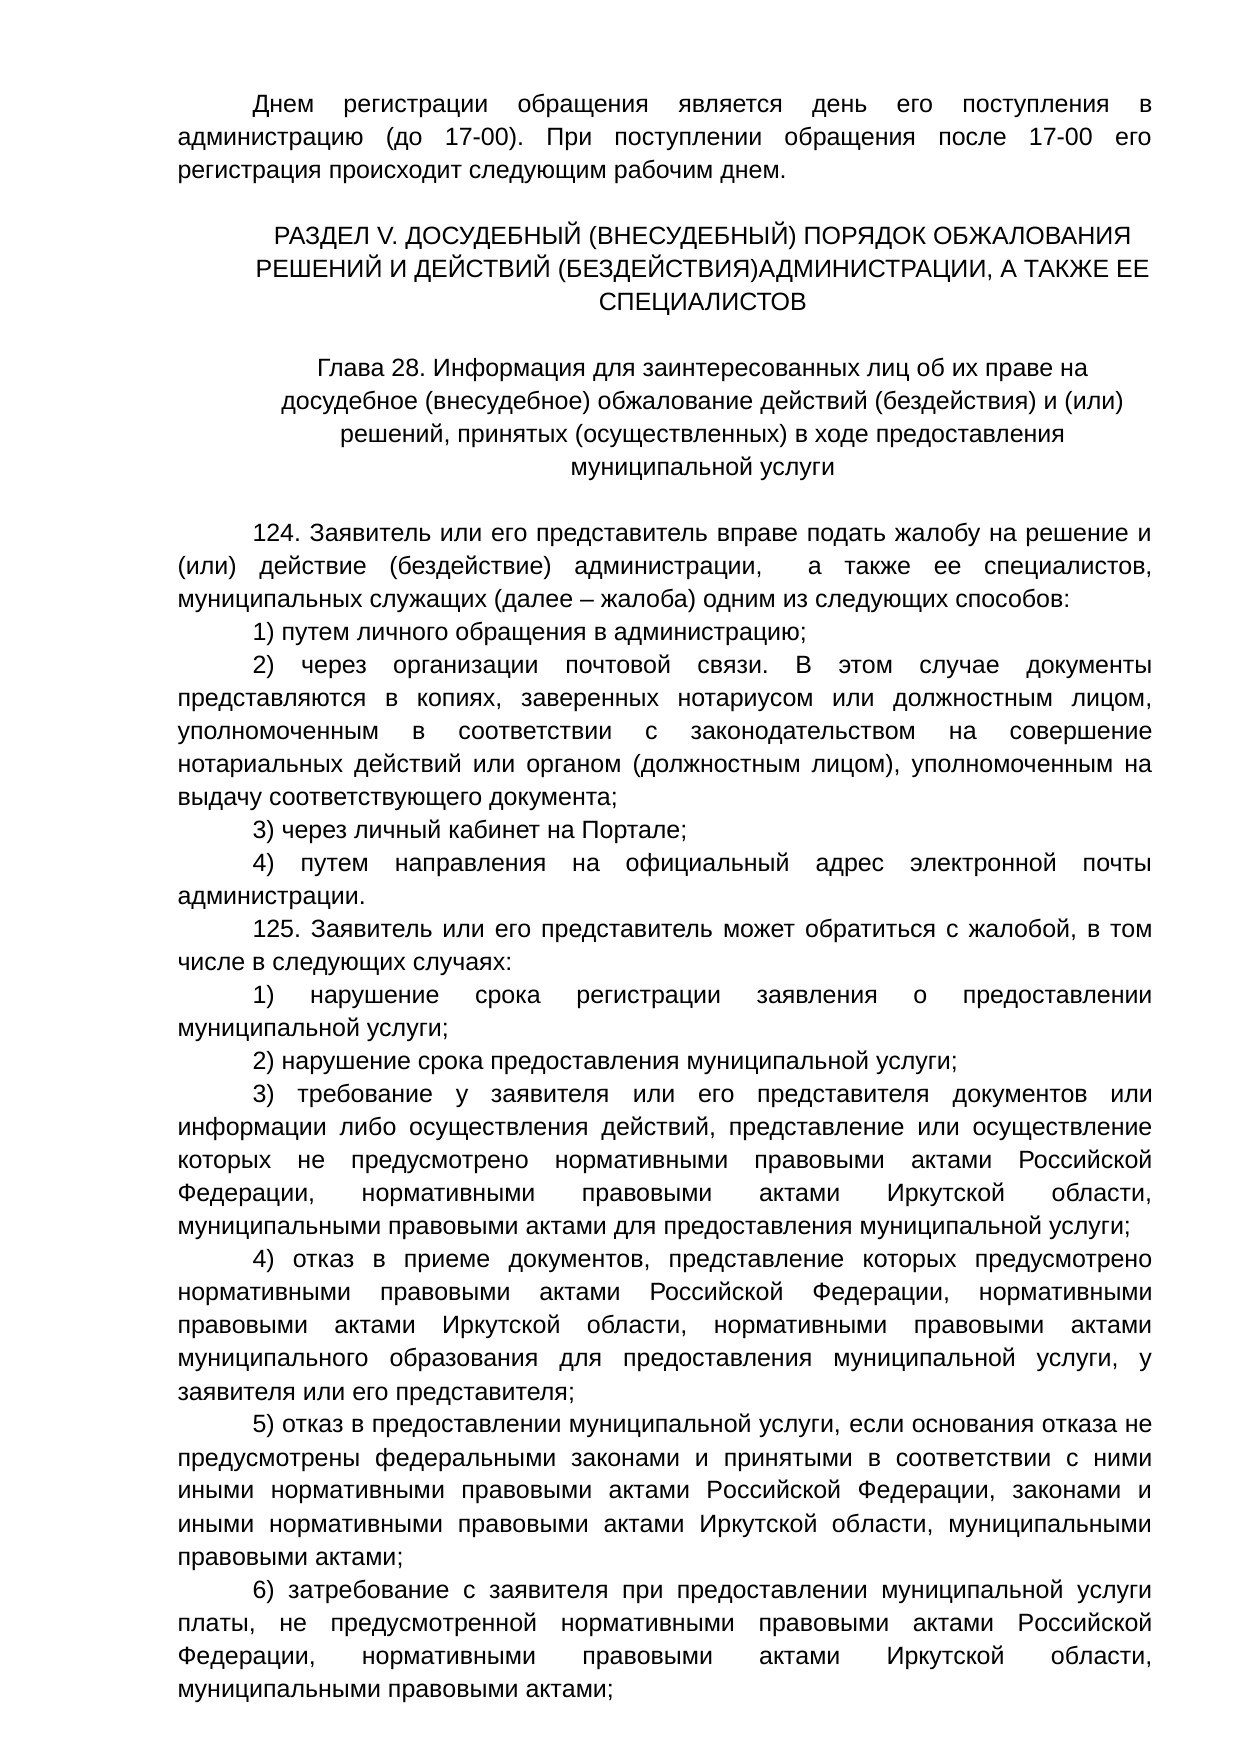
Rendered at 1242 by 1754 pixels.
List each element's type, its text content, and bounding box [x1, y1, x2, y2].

list 1) путем личного обращения в администрацию; [252, 617, 1153, 646]
list 4) путем направления на официальный адрес электронной почты администрации. [177, 848, 1153, 910]
list Глава 28. Информация для заинтересованных лиц об их праве на досудебное (внесудебное) обжалование действий (бездействия) и (или) решений, принятых (осуществленных) в ходе предоставления муниципальной услуги [252, 353, 1153, 481]
list 2) через организации почтовой связи. В этом случае документы представляются в копиях, заверенных нотариусом или должностным лицом, уполномоченным в соответствии с законодательством на совершение нотариальных действий или органом (должностным лицом), уполномоченным на выдачу соответствующего документа; [177, 650, 1153, 811]
list 124. Заявитель или его представитель вправе подать жалобу на решение и (или) действие (бездействие) администрации, а также ее специалистов, муниципальных служащих (далее – жалоба) одним из следующих способов: [177, 518, 1153, 613]
list РАЗДЕЛ V. ДОСУДЕБНЫЙ (ВНЕСУДЕБНЫЙ) ПОРЯДОК ОБЖАЛОВАНИЯ РЕШЕНИЙ И ДЕЙСТВИЙ (БЕЗДЕЙСТВИЯ)АДМИНИСТРАЦИИ, А ТАКЖЕ ЕЕ СПЕЦИАЛИСТОВ [252, 221, 1153, 316]
list 6) затребование с заявителя при предоставлении муниципальной услуги платы, не предусмотренной нормативными правовыми актами Российской Федерации, нормативными правовыми актами Иркутской области, муниципальными правовыми актами; [177, 1574, 1153, 1702]
list 3) требование у заявителя или его представителя документов или информации либо осуществления действий, представление или осуществление которых не предусмотрено нормативными правовыми актами Российской Федерации, нормативными правовыми актами Иркутской области, муниципальными правовыми актами для предоставления муниципальной услуги; [177, 1079, 1153, 1240]
list 2) нарушение срока предоставления муниципальной услуги; [252, 1046, 1153, 1075]
list 1) нарушение срока регистрации заявления о предоставлении муниципальной услуги; [177, 980, 1153, 1042]
list 4) отказ в приеме документов, представление которых предусмотрено нормативными правовыми актами Российской Федерации, нормативными правовыми актами Иркутской области, нормативными правовыми актами муниципального образования для предоставления муниципальной услуги, у заявителя или его представителя; [177, 1244, 1153, 1405]
list Днем регистрации обращения является день его поступления в администрацию (до 17-00). При поступлении обращения после 17-00 его регистрация происходит следующим рабочим днем. [177, 89, 1153, 183]
list 125. Заявитель или его представитель может обратиться с жалобой, в том числе в следующих случаях: [177, 914, 1153, 976]
list 3) через личный кабинет на Портале; [252, 815, 1153, 844]
list 5) отказ в предоставлении муниципальной услуги, если основания отказа не предусмотрены федеральными законами и принятыми в соответствии с ними иными нормативными правовыми актами Российской Федерации, законами и иными нормативными правовыми актами Иркутской области, муниципальными правовыми актами; [177, 1409, 1153, 1570]
